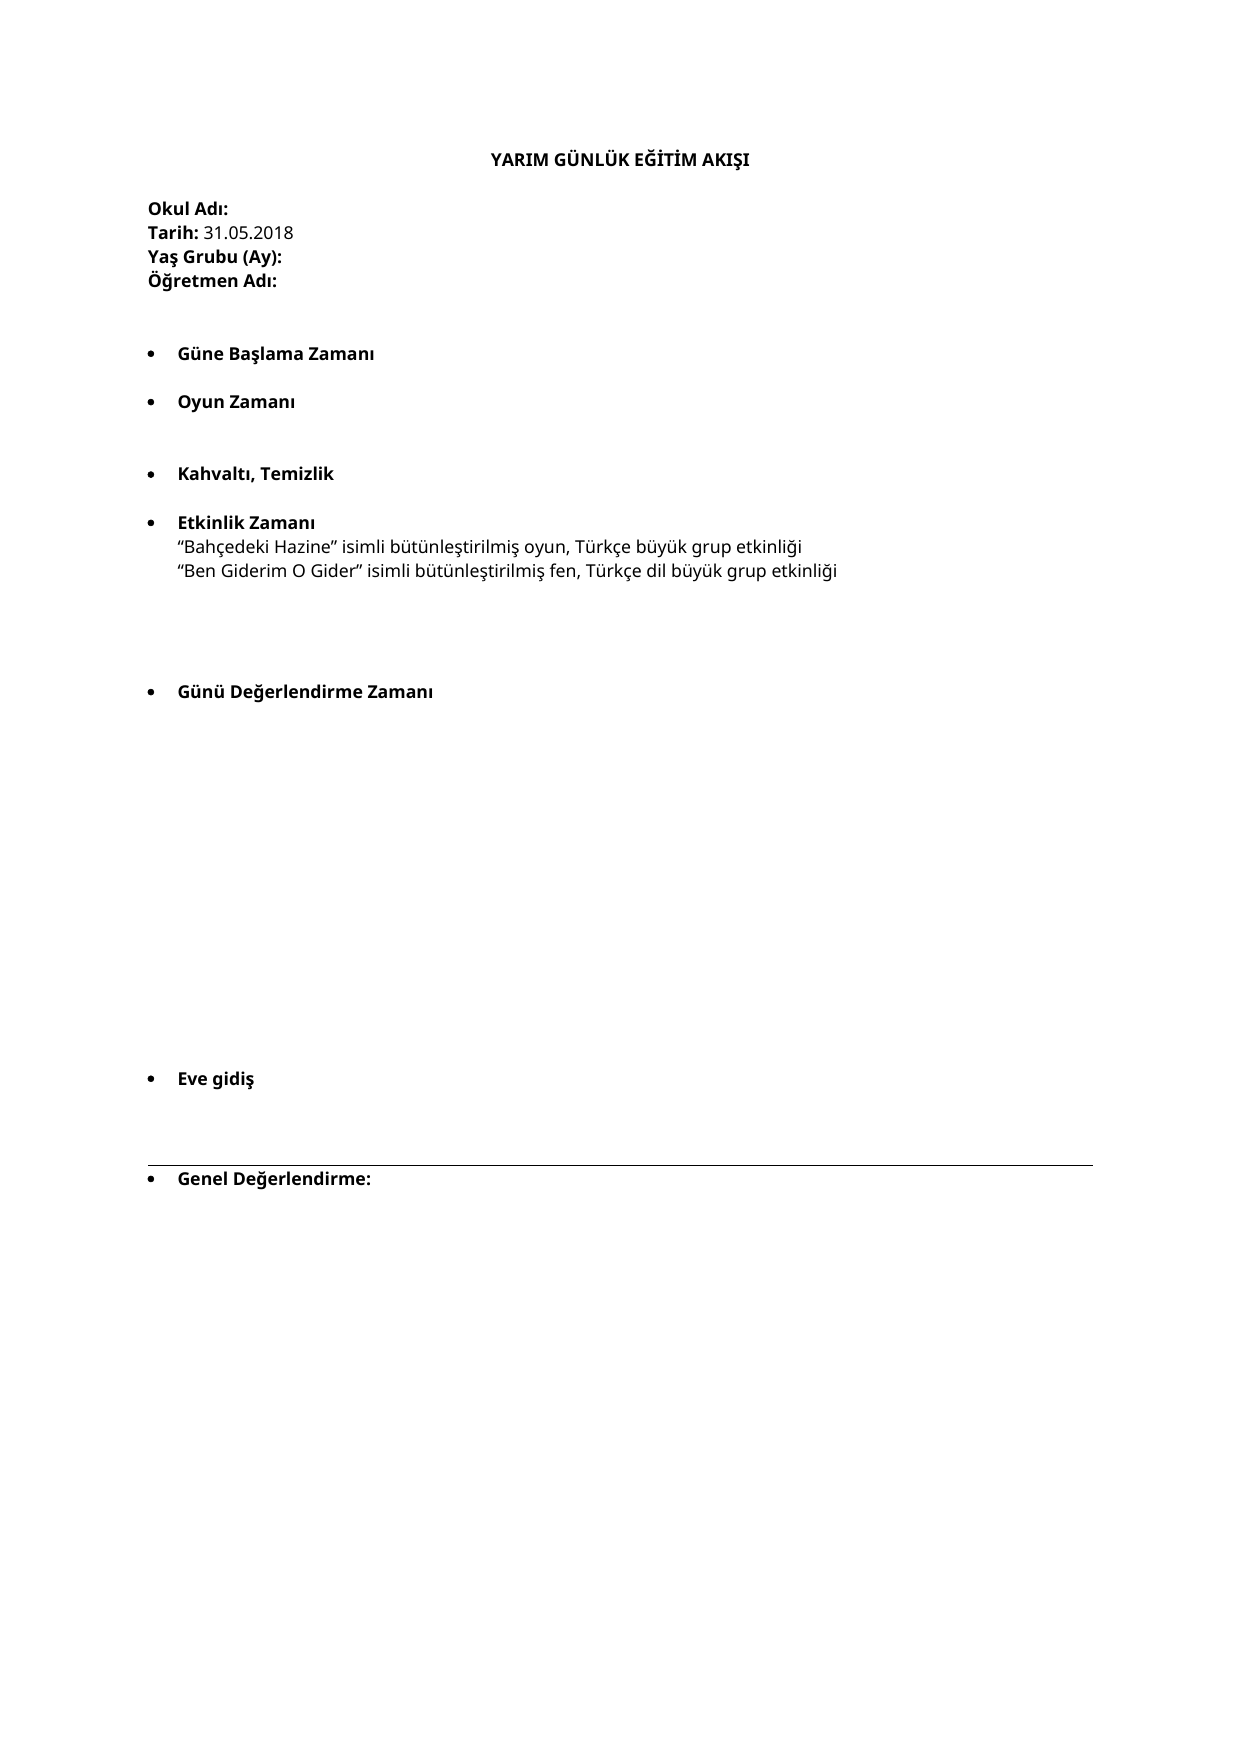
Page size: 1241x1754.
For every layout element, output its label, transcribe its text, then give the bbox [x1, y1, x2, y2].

list Oyun Zamanı [148, 389, 1093, 413]
text “Bahçedeki Hazine” isimli bütünleştirilmiş oyun, Türkçe büyük grup etkinliği [148, 534, 1093, 558]
text Öğretmen Adı: [148, 268, 1093, 293]
list Güne Başlama Zamanı [148, 341, 1093, 365]
list Etkinlik Zamanı [148, 510, 1093, 534]
list Genel Değerlendirme: [148, 1166, 1093, 1190]
text YARIM GÜNLÜK EĞİTİM AKIŞI [148, 148, 1093, 172]
list Eve gidiş [148, 1066, 1093, 1090]
text Yaş Grubu (Ay): [148, 244, 1093, 268]
list Günü Değerlendirme Zamanı [148, 679, 1093, 703]
text Tarih: 31.05.2018 [148, 220, 1093, 244]
text Okul Adı: [148, 196, 1093, 220]
text “Ben Giderim O Gider” isimli bütünleştirilmiş fen, Türkçe dil büyük grup etkinliği [177, 558, 1093, 583]
list Kahvaltı, Temizlik [148, 462, 1093, 486]
